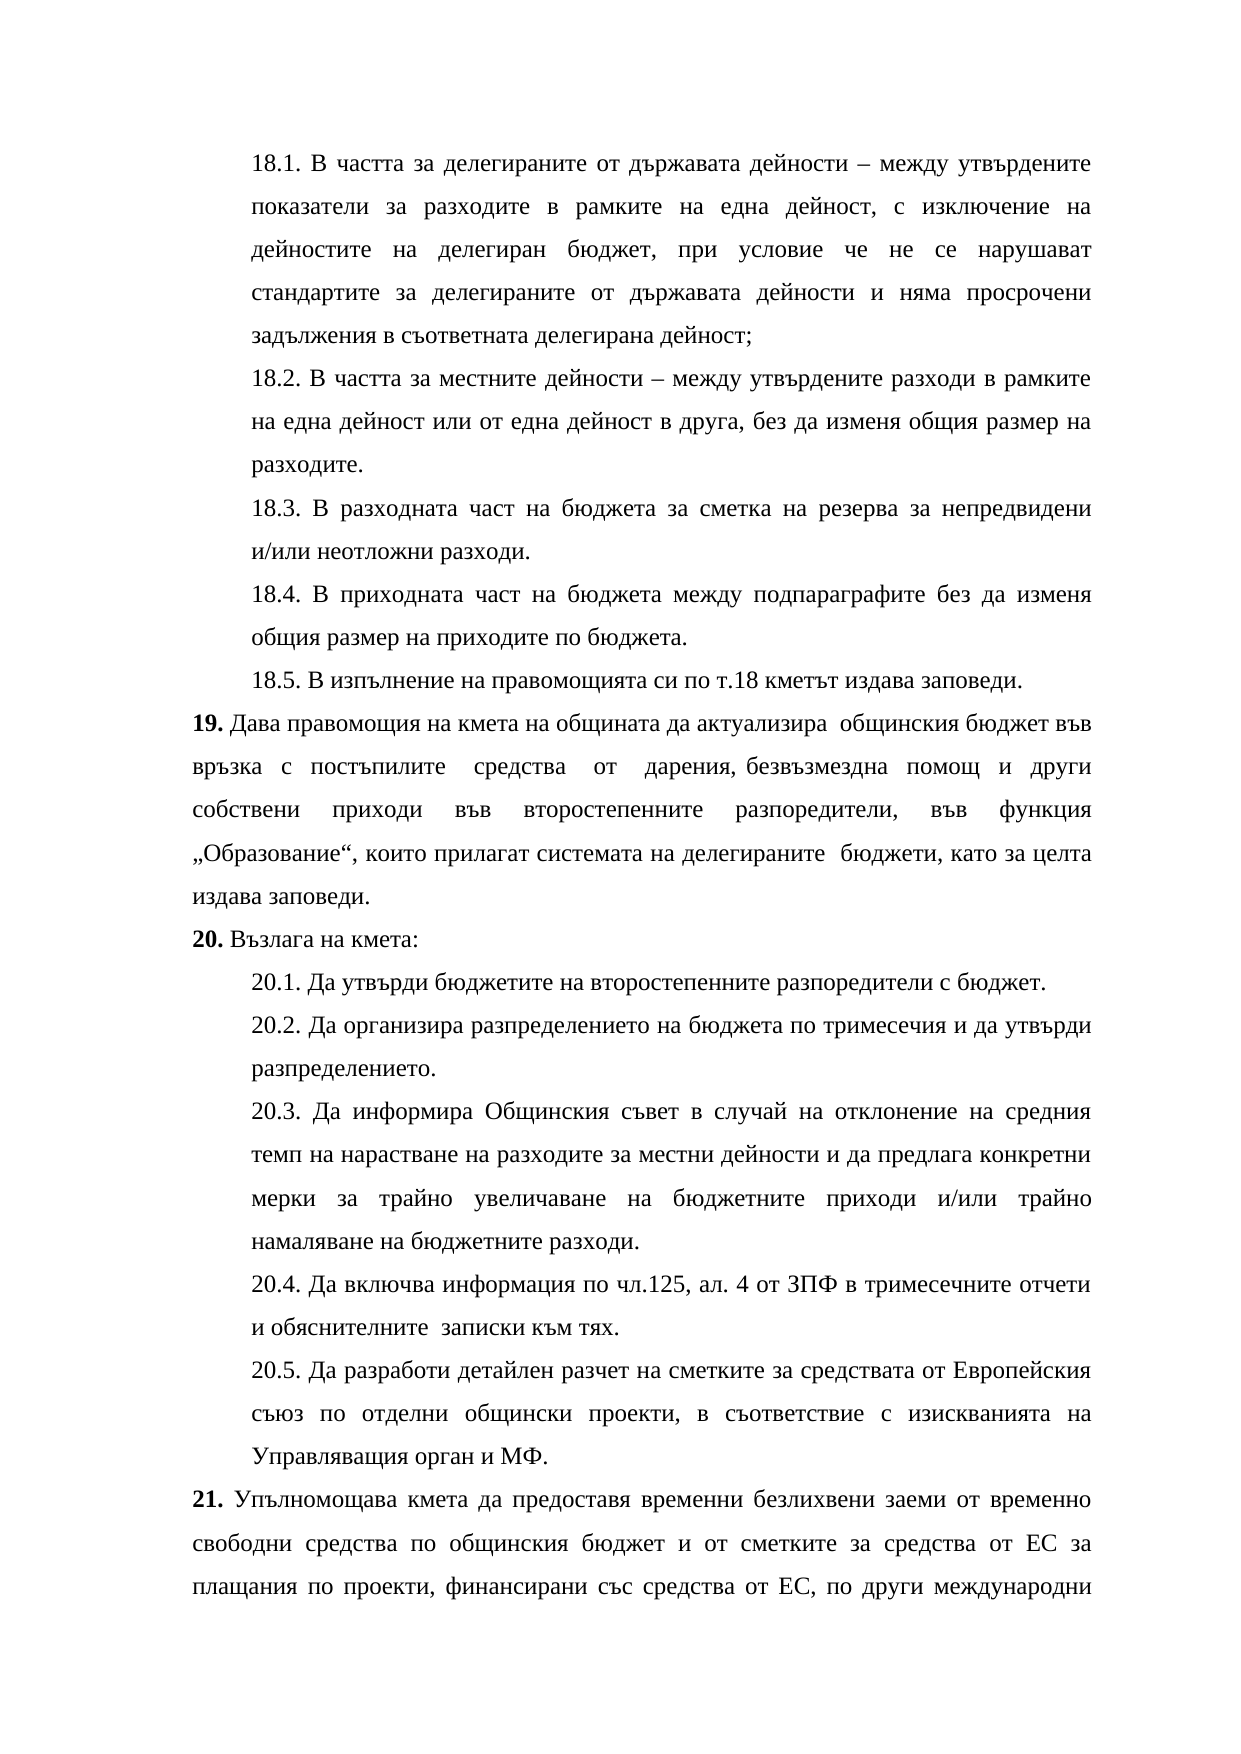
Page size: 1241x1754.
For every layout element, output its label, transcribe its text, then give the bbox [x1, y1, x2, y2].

text 20.2. Да организира разпределението на бюджета по тримесечия и да утвърди разпределението. [251, 1010, 1093, 1082]
text 18.2. В частта за местните дейности – между утвърдените разходи в рамките на една дейност или от една дейност в друга, без да изменя общия размер на разходите. [251, 363, 1093, 478]
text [192, 1484, 1093, 1599]
text 20. Възлага на кмета: [192, 924, 1093, 953]
text 18.5. В изпълнение на правомощията си по т.18 кметът издава заповеди. [251, 665, 1093, 694]
text 20.1. Да утвърди бюджетите на второстепенните разпоредители с бюджет. [251, 967, 1093, 996]
text 20.5. Да разработи детайлен разчет на сметките за средствата от Европейския съюз по отделни общински проекти, в съответствие с изискванията на Управляващия орган и МФ. [251, 1355, 1093, 1470]
text 18.1. В частта за делегираните от държавата дейности – между утвърдените показатели за разходите в рамките на една дейност, с изключение на дейностите на делегиран бюджет, при условие че не се нарушават стандартите за делегираните от държавата дейности и няма просрочени задължения в съответната делегирана дейност; [251, 148, 1093, 349]
text 18.3. В разходната част на бюджета за сметка на резерва за непредвидени и/или неотложни разходи. [251, 493, 1093, 564]
text 20.3. Да информира Общинския съвет в случай на отклонение на средния темп на нарастване на разходите за местни дейности и да предлага конкретни мерки за трайно увеличаване на бюджетните приходи и/или трайно намаляване на бюджетните разходи. [251, 1096, 1093, 1254]
text 18.4. В приходната част на бюджета между подпараграфите без да изменя общия размер на приходите по бюджета. [251, 579, 1093, 651]
text 20.4. Да включва информация по чл.125, ал. 4 от ЗПФ в тримесечните отчети и обяснителните записки към тях. [251, 1269, 1093, 1341]
text 19. Дава правомощия на кмета на общината да актуализира общинския бюджет във връзка с постъпилите средства от дарения, безвъзмездна помощ и други собствени приходи във второстепенните разпоредители, във функция „Образование“, които прилагат системата на делегираните бюджети, като за целта издава заповеди. [192, 708, 1093, 909]
